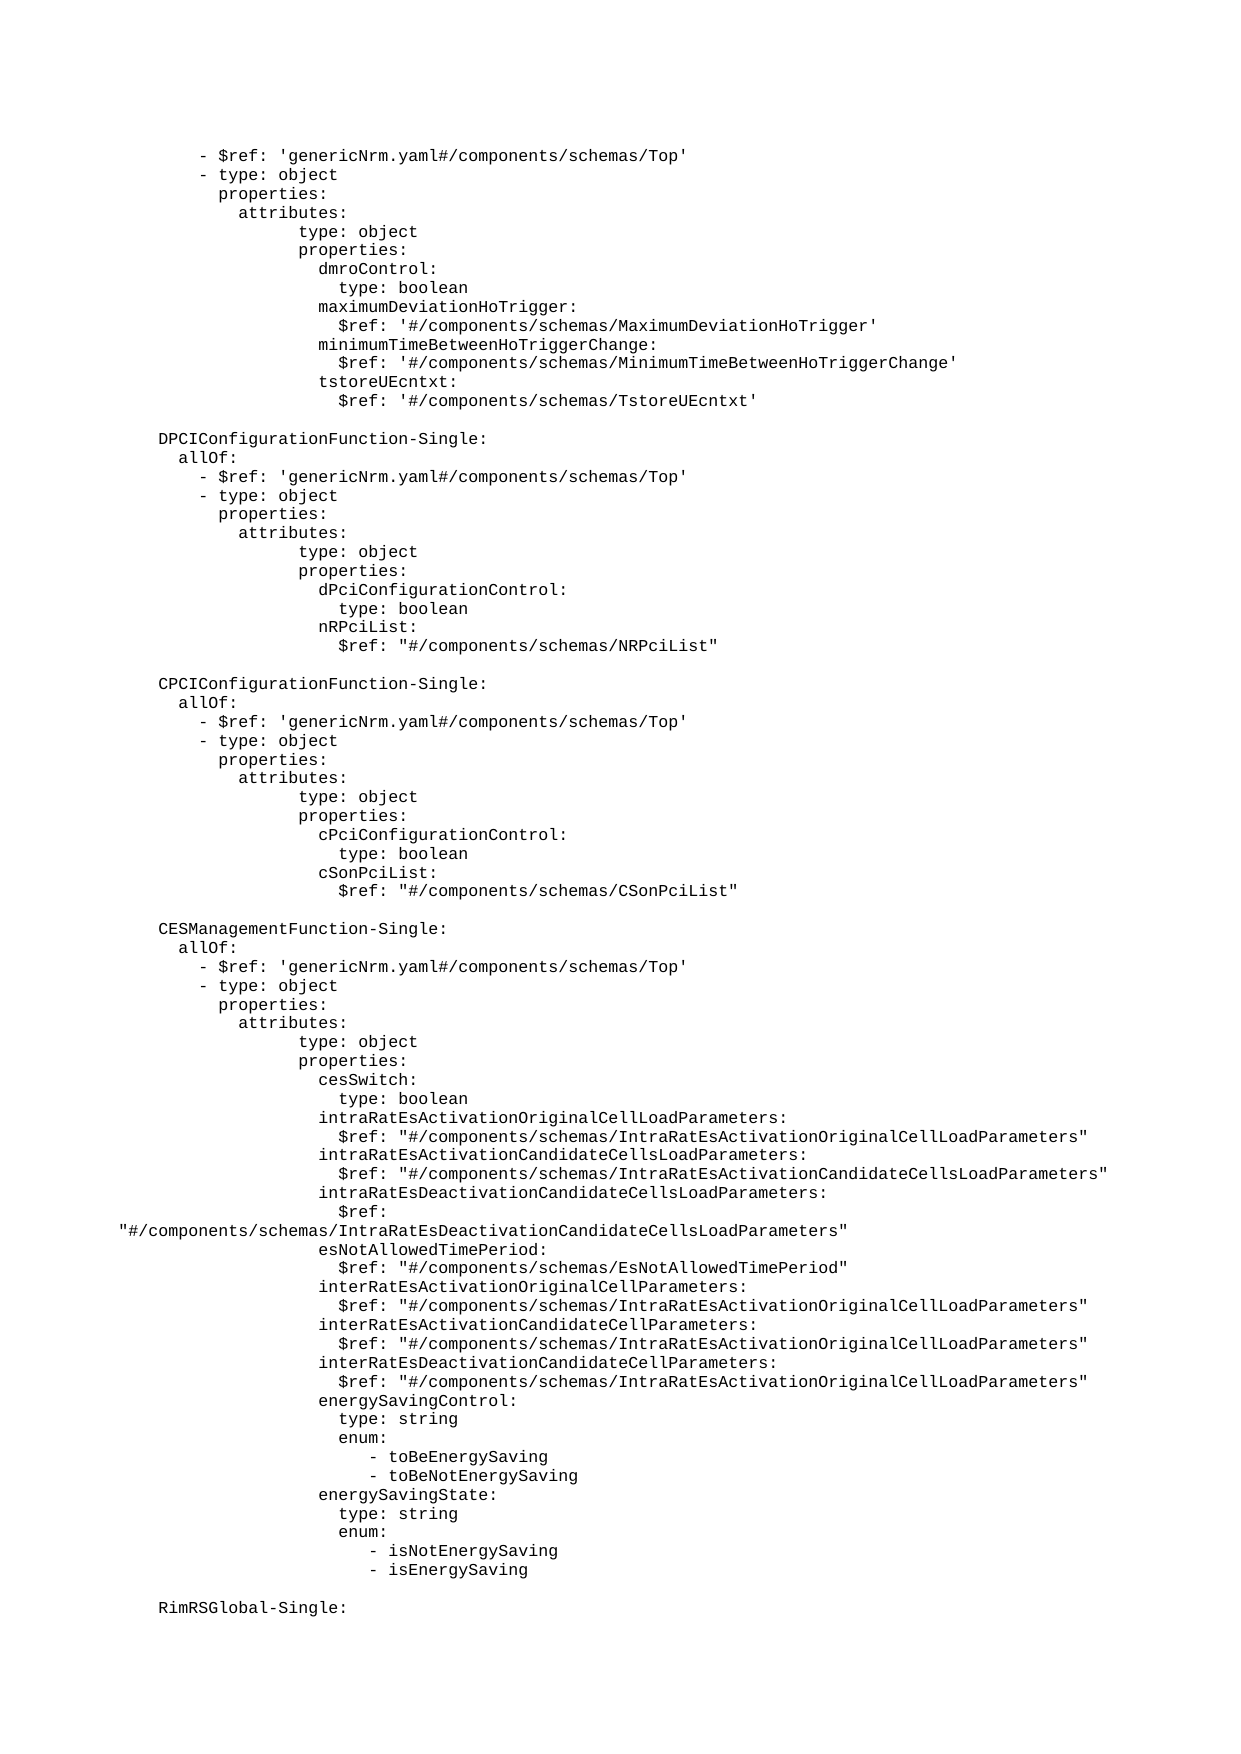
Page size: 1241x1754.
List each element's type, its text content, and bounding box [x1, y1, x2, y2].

text enum: [118, 1430, 1122, 1449]
text esNotAllowedTimePeriod: [118, 1241, 1122, 1260]
text - type: object [118, 487, 1122, 506]
text intraRatEsActivationCandidateCellsLoadParameters: [118, 1147, 1122, 1166]
text allOf: [118, 939, 1122, 958]
text type: object [118, 789, 1122, 808]
text $ref: "#/components/schemas/IntraRatEsActivationOriginalCellLoadParameters" [118, 1336, 1122, 1354]
text - toBeNotEnergySaving [118, 1467, 1122, 1486]
text properties: [118, 996, 1122, 1015]
text dPciConfigurationControl: [118, 581, 1122, 600]
text type: object [118, 544, 1122, 562]
text properties: [118, 185, 1122, 204]
text intraRatEsDeactivationCandidateCellsLoadParameters: [118, 1185, 1122, 1203]
text - $ref: 'genericNrm.yaml#/components/schemas/Top' [118, 468, 1122, 487]
text properties: [118, 506, 1122, 525]
text $ref: "#/components/schemas/CSonPciList" [118, 883, 1122, 902]
text - $ref: 'genericNrm.yaml#/components/schemas/Top' [118, 713, 1122, 732]
text $ref: "#/components/schemas/EsNotAllowedTimePeriod" [118, 1260, 1122, 1279]
text interRatEsActivationOriginalCellParameters: [118, 1279, 1122, 1298]
text type: boolean [118, 845, 1122, 864]
text interRatEsActivationCandidateCellParameters: [118, 1317, 1122, 1336]
text attributes: [118, 204, 1122, 223]
text cPciConfigurationControl: [118, 826, 1122, 845]
text allOf: [118, 449, 1122, 468]
text properties: [118, 808, 1122, 826]
text type: boolean [118, 600, 1122, 619]
text $ref: "#/components/schemas/IntraRatEsActivationOriginalCellLoadParameters" [118, 1128, 1122, 1147]
text - isEnergySaving [118, 1562, 1122, 1581]
text attributes: [118, 525, 1122, 544]
text CESManagementFunction-Single: [118, 921, 1122, 939]
text $ref: "#/components/schemas/IntraRatEsDeactivationCandidateCellsLoadParameters" [118, 1203, 1122, 1241]
text $ref: "#/components/schemas/IntraRatEsActivationOriginalCellLoadParameters" [118, 1298, 1122, 1317]
text minimumTimeBetweenHoTriggerChange: [118, 336, 1122, 355]
text - isNotEnergySaving [118, 1543, 1122, 1562]
text - type: object [118, 732, 1122, 751]
text attributes: [118, 770, 1122, 789]
text - $ref: 'genericNrm.yaml#/components/schemas/Top' [118, 958, 1122, 977]
text $ref: "#/components/schemas/IntraRatEsActivationOriginalCellLoadParameters" [118, 1373, 1122, 1392]
text tstoreUEcntxt: [118, 374, 1122, 393]
text dmroControl: [118, 261, 1122, 280]
text type: boolean [118, 280, 1122, 298]
text allOf: [118, 694, 1122, 713]
text - type: object [118, 167, 1122, 185]
text energySavingControl: [118, 1392, 1122, 1411]
text - type: object [118, 977, 1122, 996]
text interRatEsDeactivationCandidateCellParameters: [118, 1354, 1122, 1373]
text cSonPciList: [118, 864, 1122, 883]
text - toBeEnergySaving [118, 1449, 1122, 1467]
text DPCIConfigurationFunction-Single: [118, 431, 1122, 449]
text enum: [118, 1524, 1122, 1543]
text intraRatEsActivationOriginalCellLoadParameters: [118, 1109, 1122, 1128]
text cesSwitch: [118, 1072, 1122, 1090]
text $ref: '#/components/schemas/MaximumDeviationHoTrigger' [118, 317, 1122, 336]
text type: string [118, 1505, 1122, 1524]
text $ref: "#/components/schemas/NRPciList" [118, 638, 1122, 657]
text type: object [118, 223, 1122, 242]
text properties: [118, 751, 1122, 770]
text energySavingState: [118, 1486, 1122, 1505]
text type: boolean [118, 1090, 1122, 1109]
text nRPciList: [118, 619, 1122, 638]
text properties: [118, 242, 1122, 261]
text - $ref: 'genericNrm.yaml#/components/schemas/Top' [118, 148, 1122, 167]
text type: object [118, 1034, 1122, 1053]
text $ref: "#/components/schemas/IntraRatEsActivationCandidateCellsLoadParameters" [118, 1166, 1122, 1185]
text properties: [118, 562, 1122, 581]
text CPCIConfigurationFunction-Single: [118, 676, 1122, 694]
text maximumDeviationHoTrigger: [118, 298, 1122, 317]
text $ref: '#/components/schemas/MinimumTimeBetweenHoTriggerChange' [118, 355, 1122, 374]
text RimRSGlobal-Single: [118, 1599, 1122, 1618]
text attributes: [118, 1015, 1122, 1034]
text type: string [118, 1411, 1122, 1430]
text properties: [118, 1053, 1122, 1072]
text $ref: '#/components/schemas/TstoreUEcntxt' [118, 393, 1122, 412]
